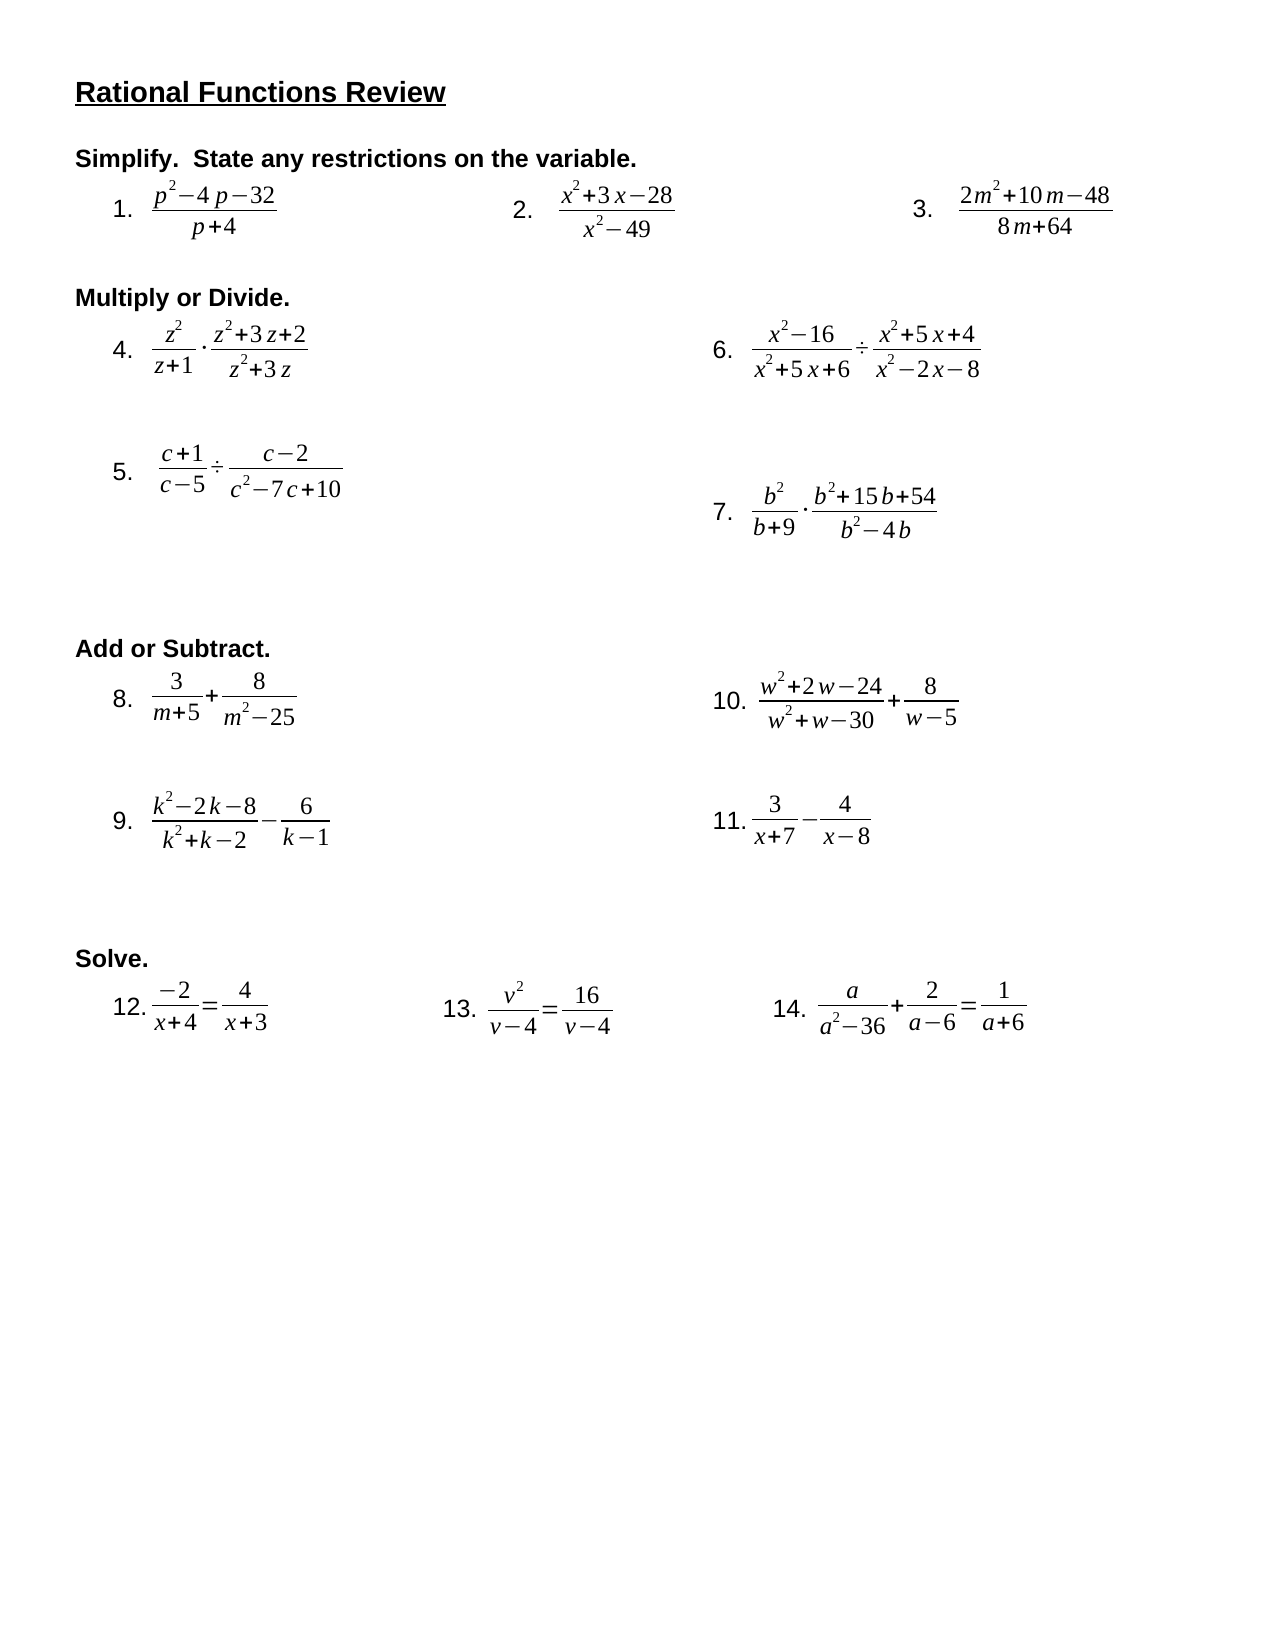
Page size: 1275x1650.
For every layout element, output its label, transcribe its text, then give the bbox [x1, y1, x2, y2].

text Solve. [75, 944, 1200, 973]
text Rational Functions Review [75, 75, 1200, 108]
text Simplify. State any restrictions on the variable. [75, 144, 1200, 172]
text Add or Subtract. [75, 634, 1200, 663]
text Multiply or Divide. [75, 283, 1200, 312]
